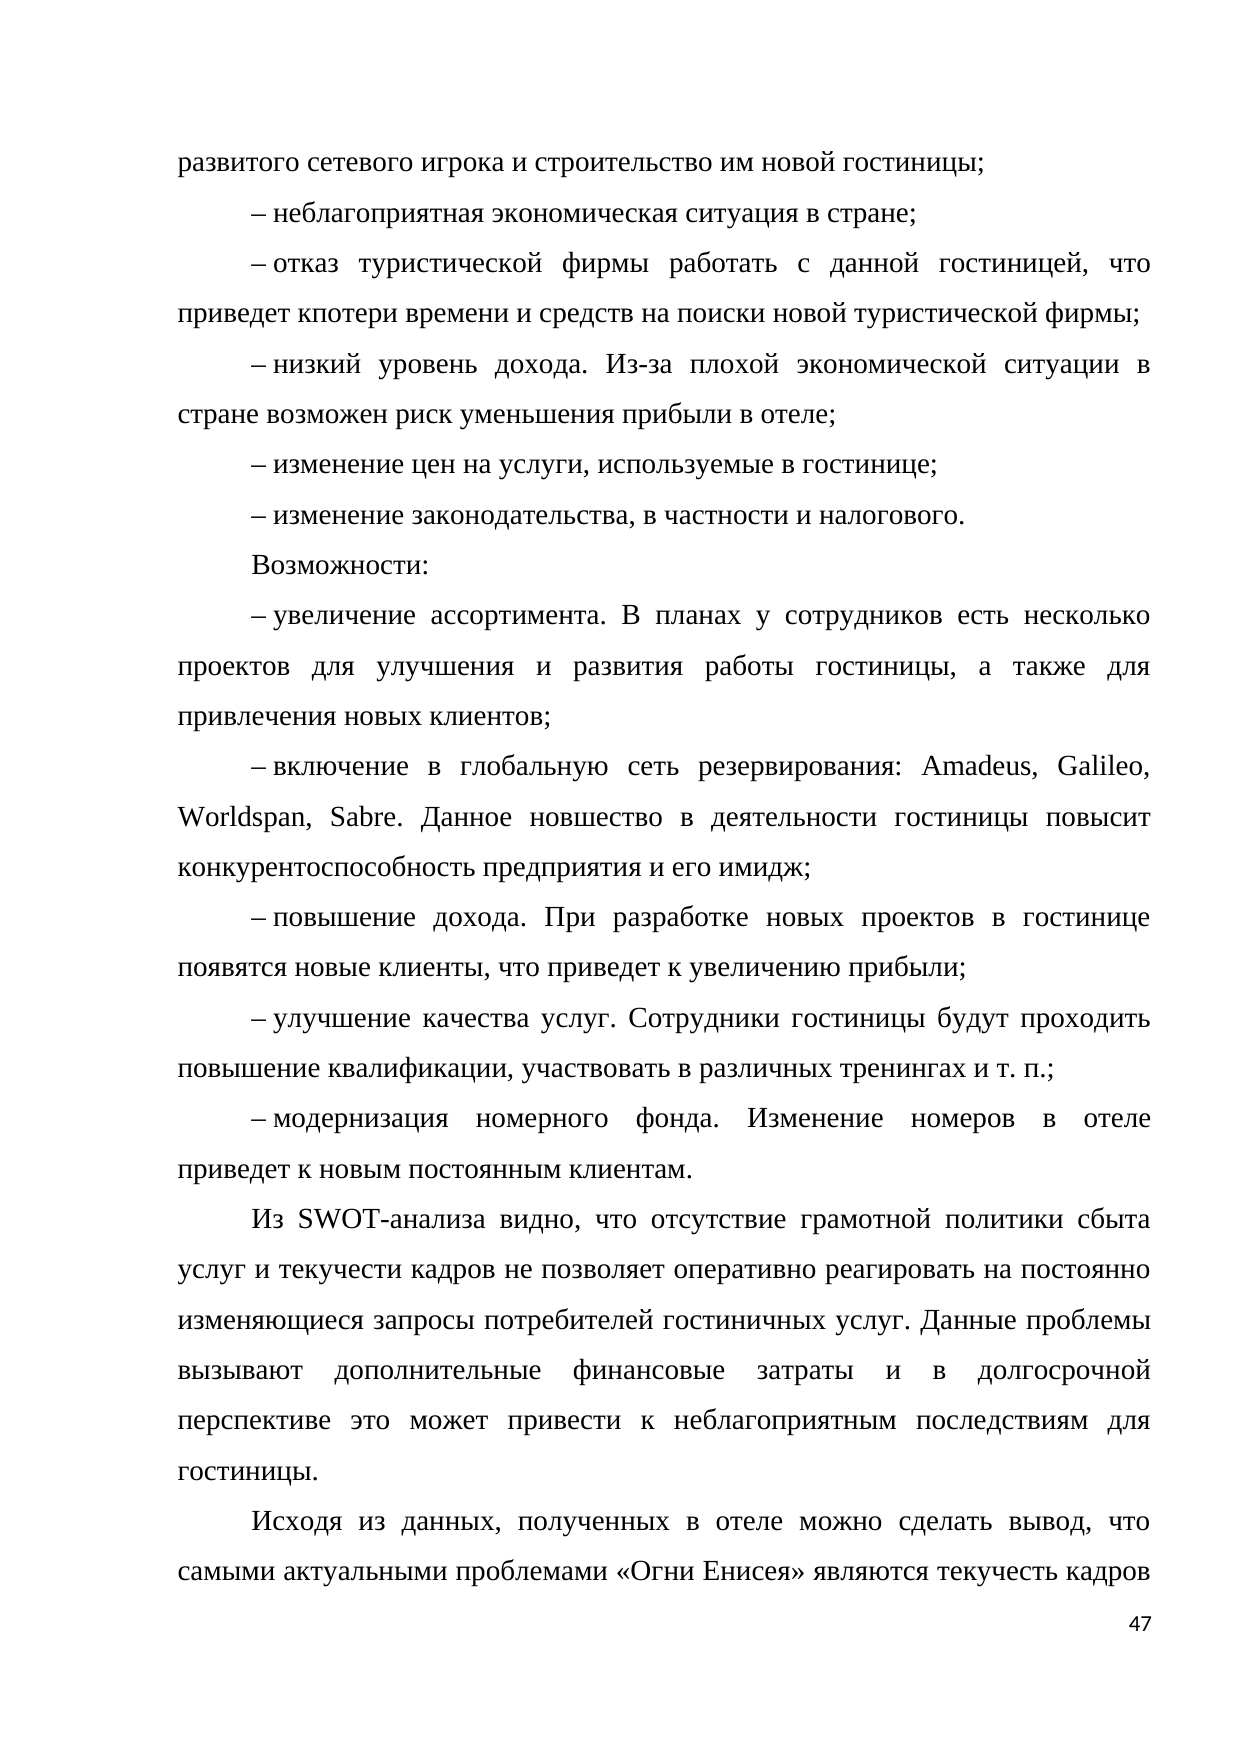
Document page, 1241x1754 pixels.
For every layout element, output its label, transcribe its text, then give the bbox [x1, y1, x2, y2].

text – улучшение качества услуг. Сотрудники гостиницы будут проходить повышение квалификации, участвовать в различных тренингах и т. п.; [177, 1000, 1152, 1084]
text Возможности: [177, 547, 1152, 581]
text – включение в глобальную сеть резервирования: Amadeus, Galileo, Worldspan, Sabre. Данное новшество в деятельности гостиницы повысит конкурентоспособность предприятия и его имидж; [177, 748, 1152, 882]
text – неблагоприятная экономическая ситуация в стране; [177, 195, 1152, 228]
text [177, 1503, 1152, 1587]
text – повышение дохода. При разработке новых проектов в гостинице появятся новые клиенты, что приведет к увеличению прибыли; [177, 899, 1152, 983]
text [177, 144, 1152, 178]
text – низкий уровень дохода. Из-за плохой экономической ситуации в стране возможен риск уменьшения прибыли в отеле; [177, 346, 1152, 430]
text – увеличение ассортимента. В планах у сотрудников есть несколько проектов для улучшения и развития работы гостиницы, а также для привлечения новых клиентов; [177, 597, 1152, 732]
text – модернизация номерного фонда. Изменение номеров в отеле приведет к новым постоянным клиентам. [177, 1101, 1152, 1184]
text – изменение законодательства, в частности и налогового. [177, 497, 1152, 530]
text Из SWOT-анализа видно, что отсутствие грамотной политики сбыта услуг и текучести кадров не позволяет оперативно реагировать на постоянно изменяющиеся запросы потребителей гостиничных услуг. Данные проблемы вызывают дополнительные финансовые затраты и в долгосрочной перспективе это может привести к неблагоприятным последствиям для гостиницы. [177, 1201, 1152, 1486]
text – отказ туристической фирмы работать с данной гостиницей, что приведет кпотери времени и средств на поиски новой туристической фирмы; [177, 245, 1152, 329]
text – изменение цен на услуги, используемые в гостинице; [177, 446, 1152, 480]
